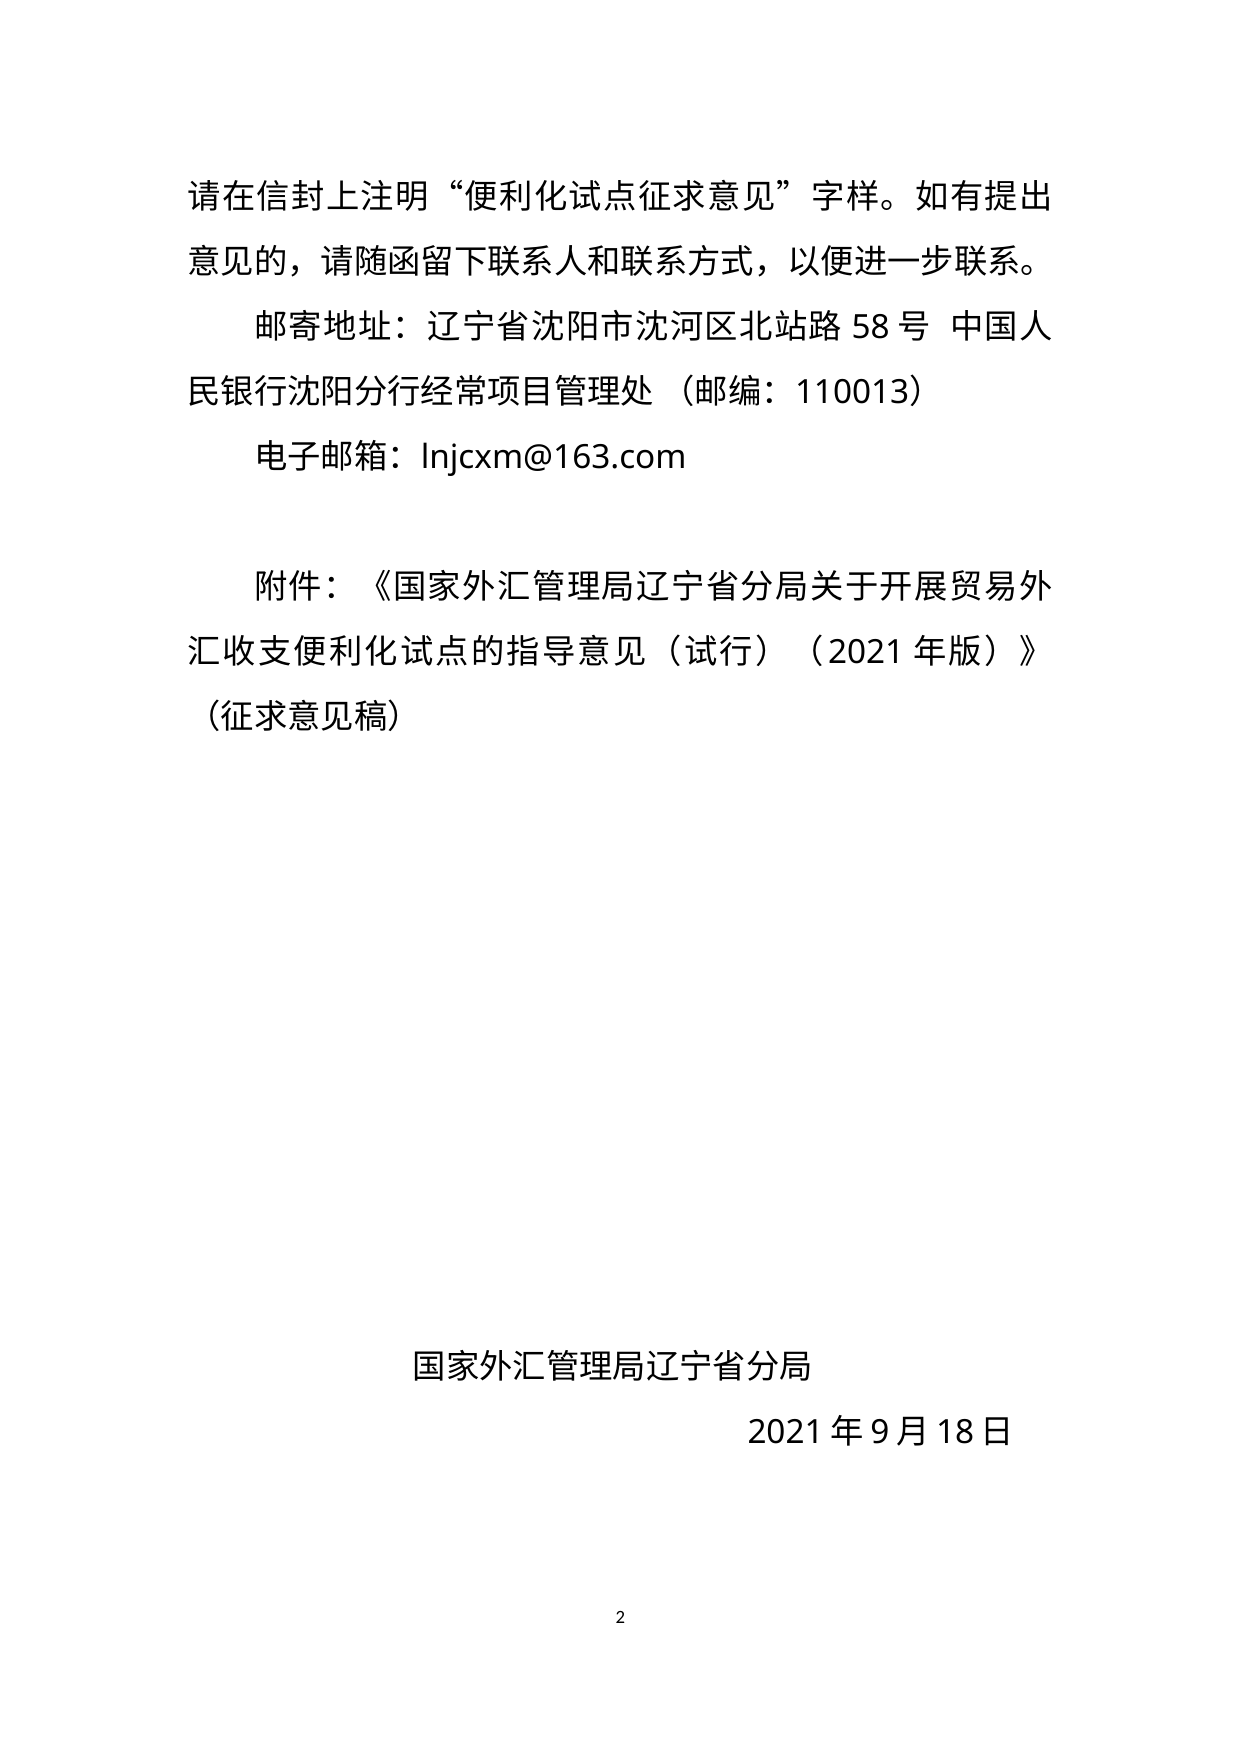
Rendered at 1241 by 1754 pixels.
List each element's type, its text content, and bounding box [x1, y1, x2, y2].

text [187, 162, 1053, 292]
text 邮寄地址：辽宁省沈阳市沈河区北站路58号 中国人民银行沈阳分行经常项目管理处 （邮编：110013） [187, 292, 1053, 422]
text 电子邮箱：lnjcxm@163.com [187, 422, 1053, 487]
text 国家外汇管理局辽宁省分局 [187, 1332, 1053, 1397]
text 2021年9月18日 [187, 1397, 1053, 1462]
text 附件：《国家外汇管理局辽宁省分局关于开展贸易外汇收支便利化试点的指导意见（试行）（2021年版）》（征求意见稿） [187, 552, 1053, 747]
